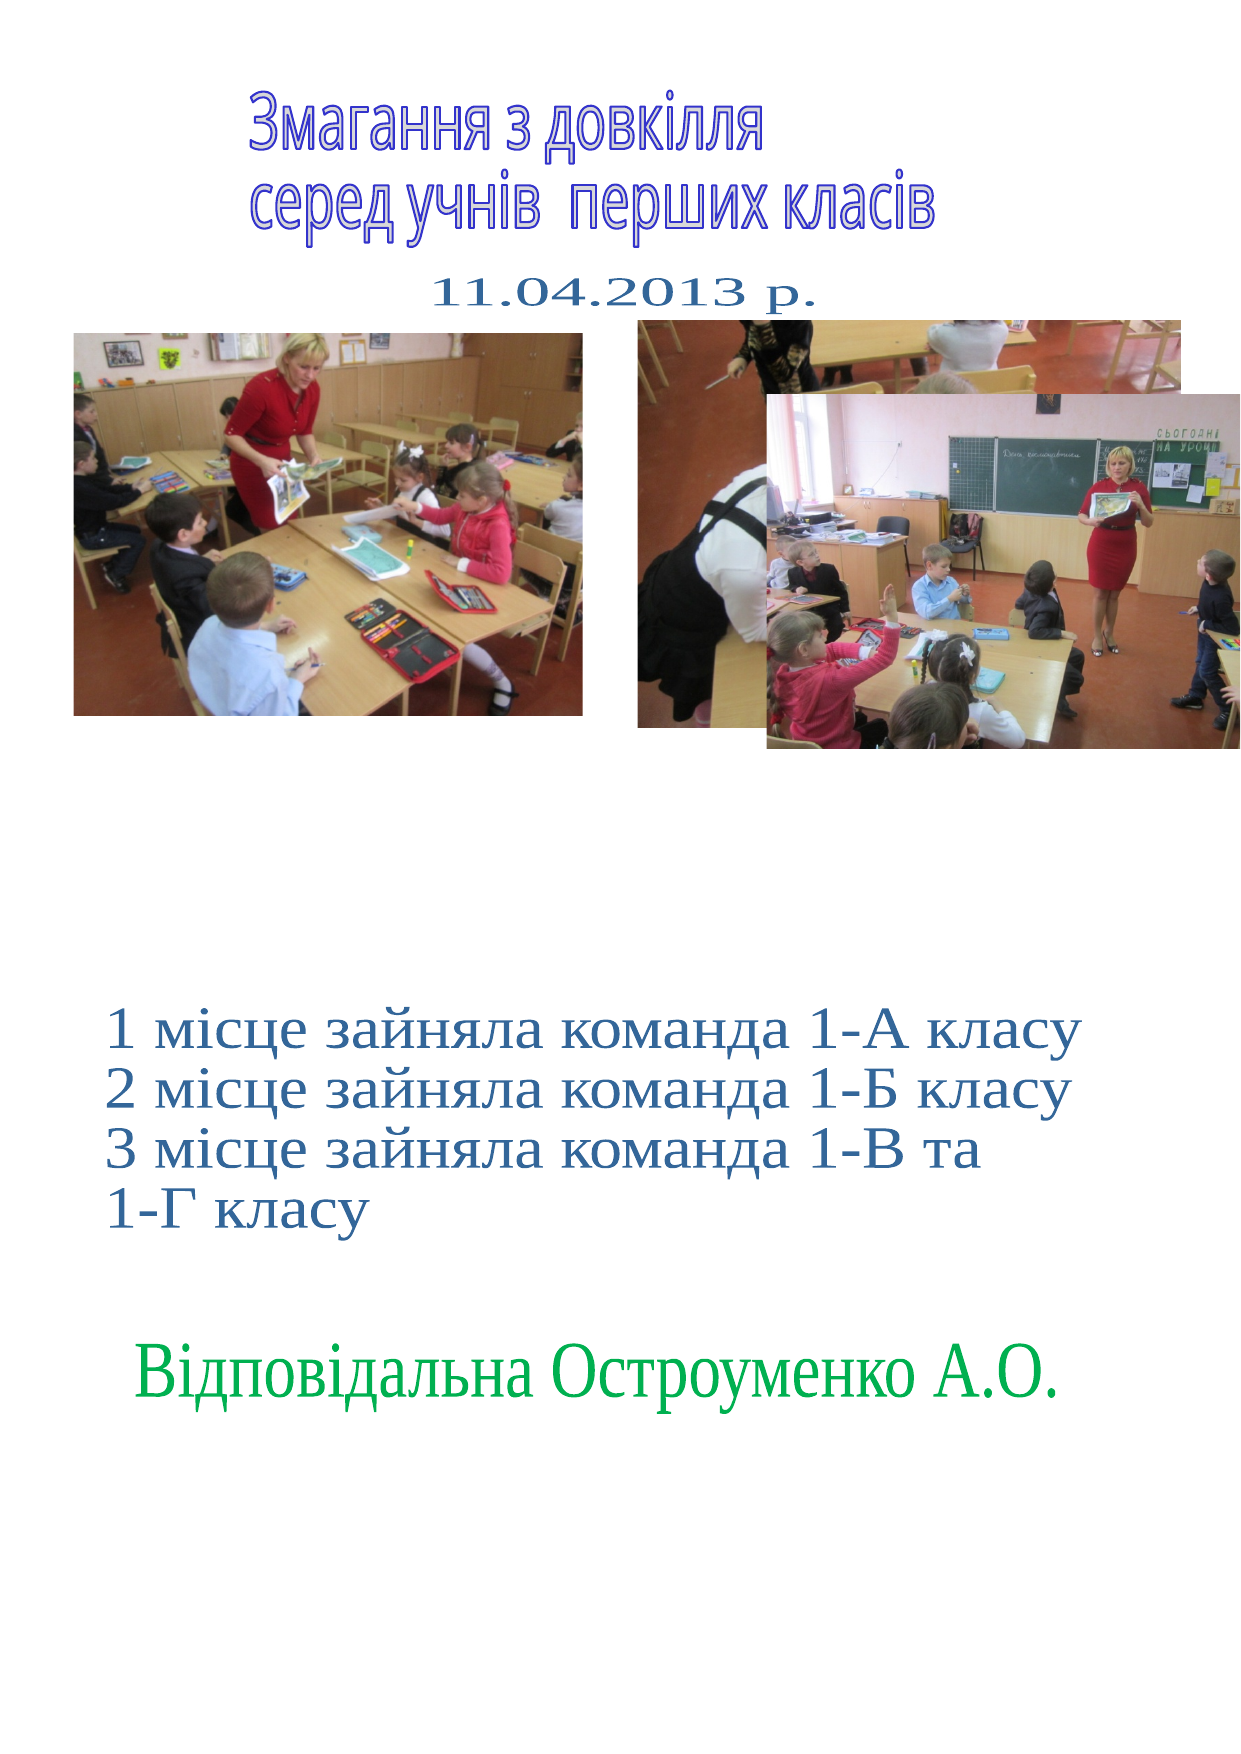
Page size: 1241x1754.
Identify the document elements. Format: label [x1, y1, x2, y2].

picture [73, 333, 583, 714]
picture [637, 320, 1241, 748]
